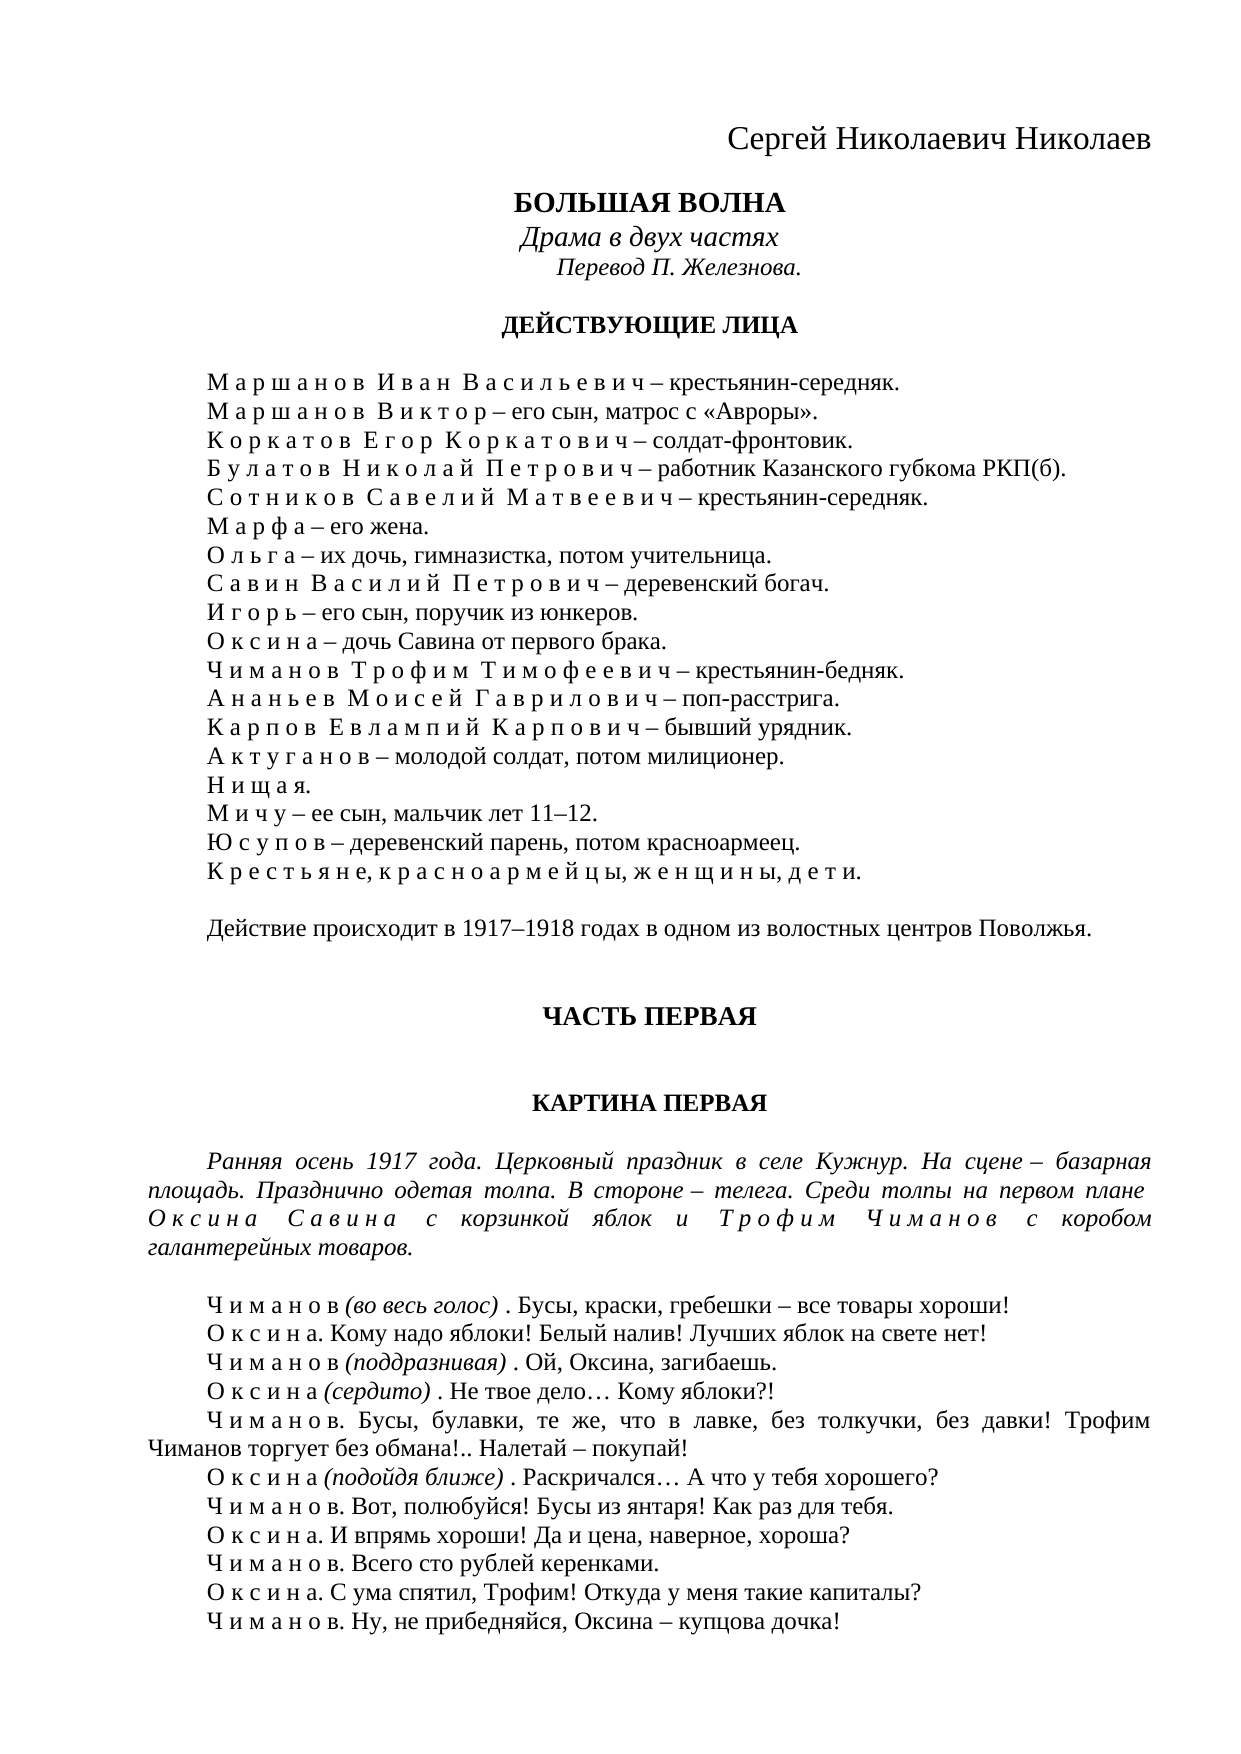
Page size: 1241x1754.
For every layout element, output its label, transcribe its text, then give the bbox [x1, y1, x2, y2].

text И г о р ь – его сын, поручик из юнкеров. [148, 597, 1152, 626]
subtitle БОЛЬШАЯ ВОЛНА [148, 185, 1152, 219]
text А к т у г а н о в – молодой солдат, потом милиционер. [148, 741, 1152, 770]
text Действие происходит в 1917–1918 годах в одном из волостных центров Поволжья. [148, 913, 1152, 942]
subtitle ЧАСТЬ ПЕРВАЯ [148, 1000, 1152, 1031]
text Ч и м а н о в (поддразнивая) . Ой, Оксина, загибаешь. [148, 1347, 1152, 1376]
text О л ь г а – их дочь, гимназистка, потом учительница. [148, 540, 1152, 568]
text М а р ш а н о в И в а н В а с и л ь е в и ч – крестьянин-середняк. [148, 367, 1152, 396]
text Ч и м а н о в. Бусы, булавки, те же, что в лавке, без толкучки, без давки! Трофим Чиманов торгует без обмана!.. Налетай – покупай! [148, 1405, 1152, 1462]
text К р е с т ь я н е, к р а с н о а р м е й ц ы, ж е н щ и н ы, д е т и. [148, 856, 1152, 885]
text Ю с у п о в – деревенский парень, потом красноармеец. [148, 827, 1152, 856]
text О к с и н а (сердито) . Не твое дело… Кому яблоки?! [148, 1376, 1152, 1405]
text М и ч у – ее сын, мальчик лет 11–12. [148, 798, 1152, 827]
text О к с и н а. С ума спятил, Трофим! Откуда у меня такие капиталы? [148, 1577, 1152, 1606]
text А н а н ь е в М о и с е й Г а в р и л о в и ч – поп-расстрига. [148, 683, 1152, 712]
text М а р ш а н о в В и к т о р – его сын, матрос с «Авроры». [148, 396, 1152, 425]
text Ч и м а н о в (во весь голос) . Бусы, краски, гребешки – все товары хороши! [148, 1290, 1152, 1318]
subtitle Драма в двух частях [148, 219, 1152, 252]
text С а в и н В а с и л и й П е т р о в и ч – деревенский богач. [148, 568, 1152, 597]
subtitle КАРТИНА ПЕРВАЯ [148, 1088, 1152, 1117]
text Б у л а т о в Н и к о л а й П е т р о в и ч – работник Казанского губкома РКП(б). [148, 453, 1152, 482]
text Н и щ а я. [148, 770, 1152, 798]
text О к с и н а – дочь Савина от первого брака. [148, 626, 1152, 655]
text К а р п о в Е в л а м п и й К а р п о в и ч – бывший урядник. [148, 712, 1152, 741]
text Перевод П. Железнова. [148, 252, 1152, 281]
text Ч и м а н о в. Всего сто рублей керенками. [148, 1548, 1152, 1577]
subtitle Сергей Николаевич Николаев [148, 118, 1152, 156]
subtitle ДЕЙСТВУЮЩИЕ ЛИЦА [148, 310, 1152, 338]
text Ч и м а н о в. Ну, не прибедняйся, Оксина – купцова дочка! [148, 1606, 1152, 1635]
text К о р к а т о в Е г о р К о р к а т о в и ч – солдат-фронтовик. [148, 425, 1152, 453]
text Ч и м а н о в Т р о ф и м Т и м о ф е е в и ч – крестьянин-бедняк. [148, 655, 1152, 683]
text О к с и н а. Кому надо яблоки! Белый налив! Лучших яблок на свете нет! [148, 1318, 1152, 1347]
text Ранняя осень 1917 года. Церковный праздник в селе Кужнур. На сцене – базарная площадь. Празднично одетая толпа. В стороне – телега. Среди толпы на первом плане О к с и н а С а в и н а с корзинкой яблок и Т р о ф и м Ч и м а н о в с коробом галантерейных товаров. [148, 1146, 1152, 1261]
text Ч и м а н о в. Вот, полюбуйся! Бусы из янтаря! Как раз для тебя. [148, 1491, 1152, 1520]
text О к с и н а (подойдя ближе) . Раскричался… А что у тебя хорошего? [148, 1462, 1152, 1491]
text М а р ф а – его жена. [148, 511, 1152, 540]
text О к с и н а. И впрямь хороши! Да и цена, наверное, хороша? [148, 1520, 1152, 1548]
text С о т н и к о в С а в е л и й М а т в е е в и ч – крестьянин-середняк. [148, 482, 1152, 511]
